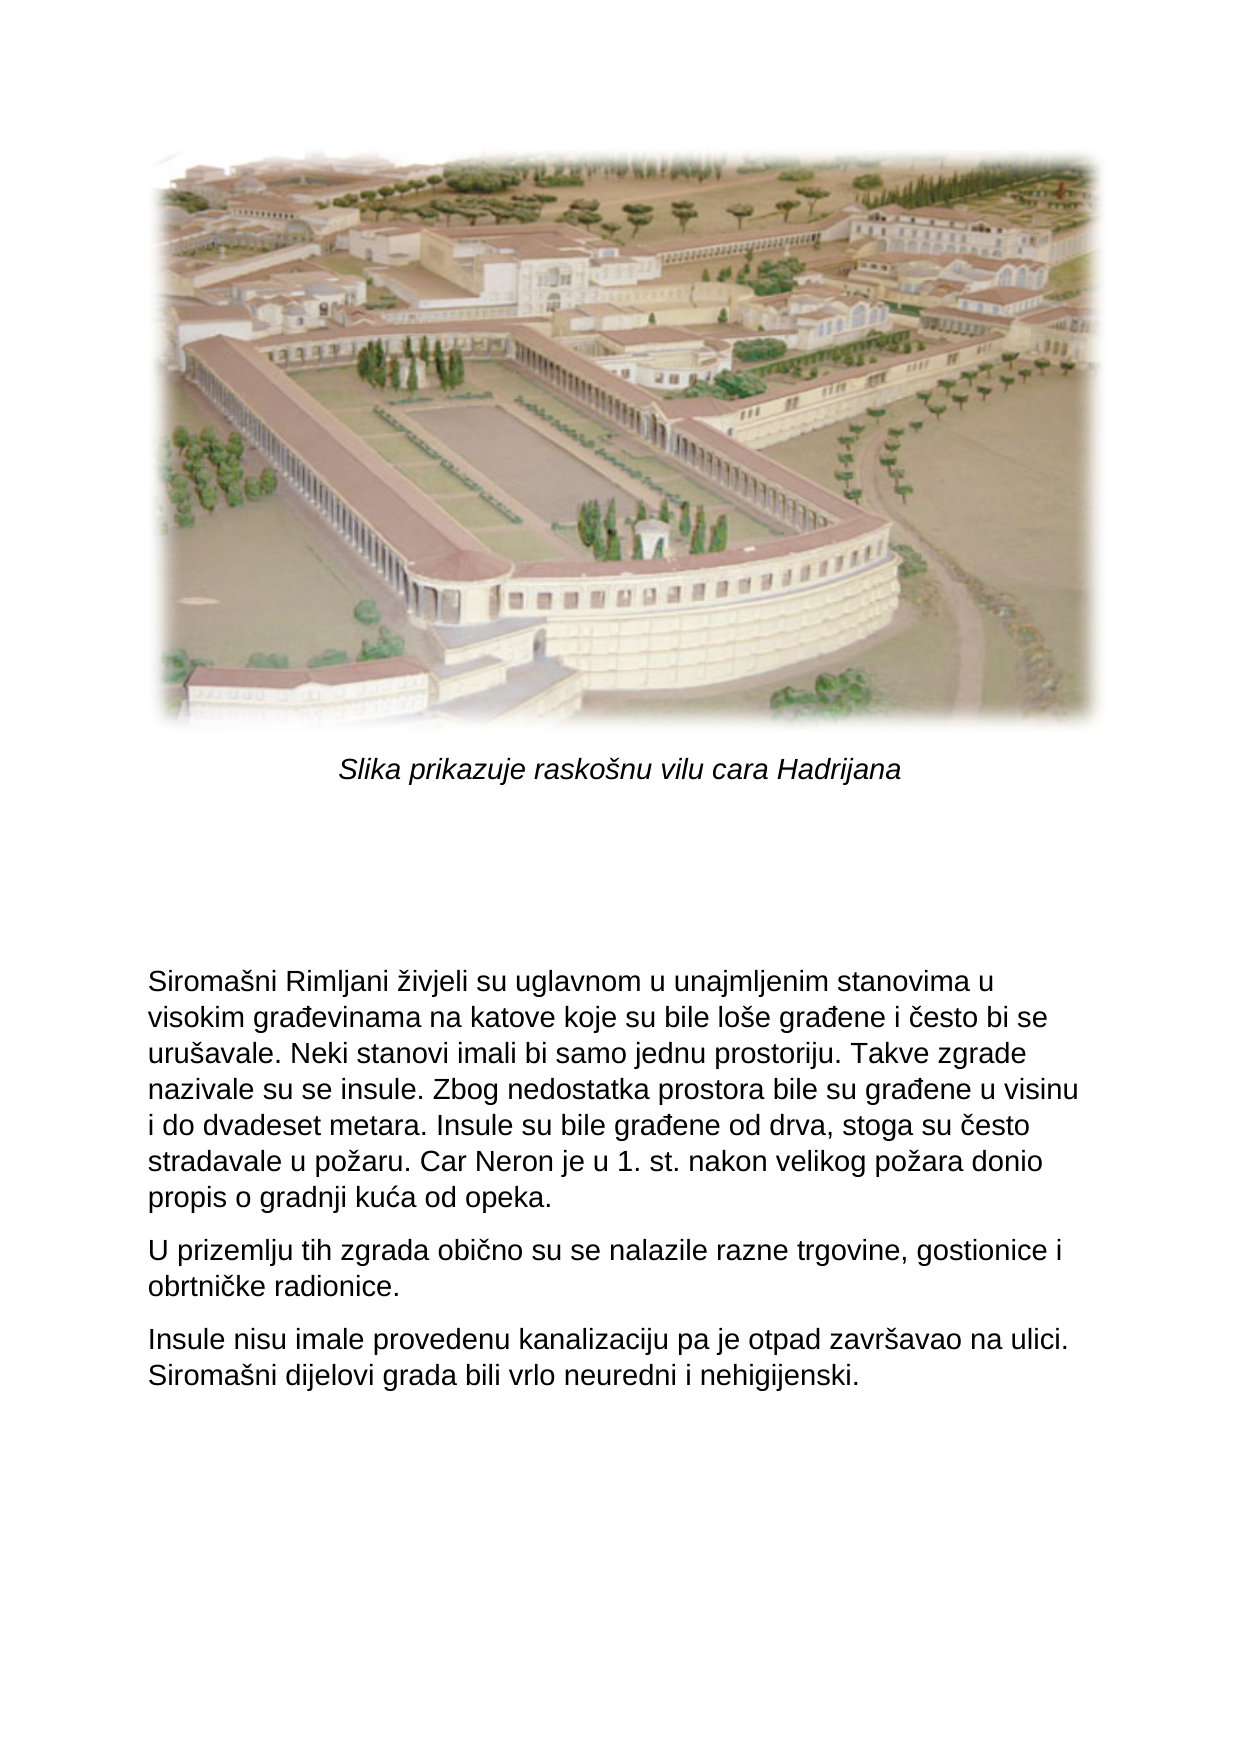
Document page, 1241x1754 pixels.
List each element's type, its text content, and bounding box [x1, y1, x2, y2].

text Siromašni Rimljani živjeli su uglavnom u unajmljenim stanovima u visokim građevinama na katove koje su bile loše građene i često bi se urušavale. Neki stanovi imali bi samo jednu prostoriju. Takve zgrade nazivale su se insule. Zbog nedostatka prostora bile su građene u visinu i do dvadeset metara. Insule su bile građene od drva, stoga su često stradavale u požaru. Car Neron je u 1. st. nakon velikog požara donio propis o gradnji kuća od opeka. [148, 963, 1093, 1214]
text U prizemlju tih zgrada obično su se nalazile razne trgovine, gostionice i obrtničke radionice. [148, 1233, 1093, 1303]
text Insule nisu imale provedenu kanalizaciju pa je otpad završavao na ulici. Siromašni dijelovi grada bili vrlo neuredni i nehigijenski. [148, 1322, 1093, 1392]
picture [177, 177, 1078, 704]
text Slika prikazuje raskošnu vilu cara Hadrijana [148, 752, 1093, 786]
